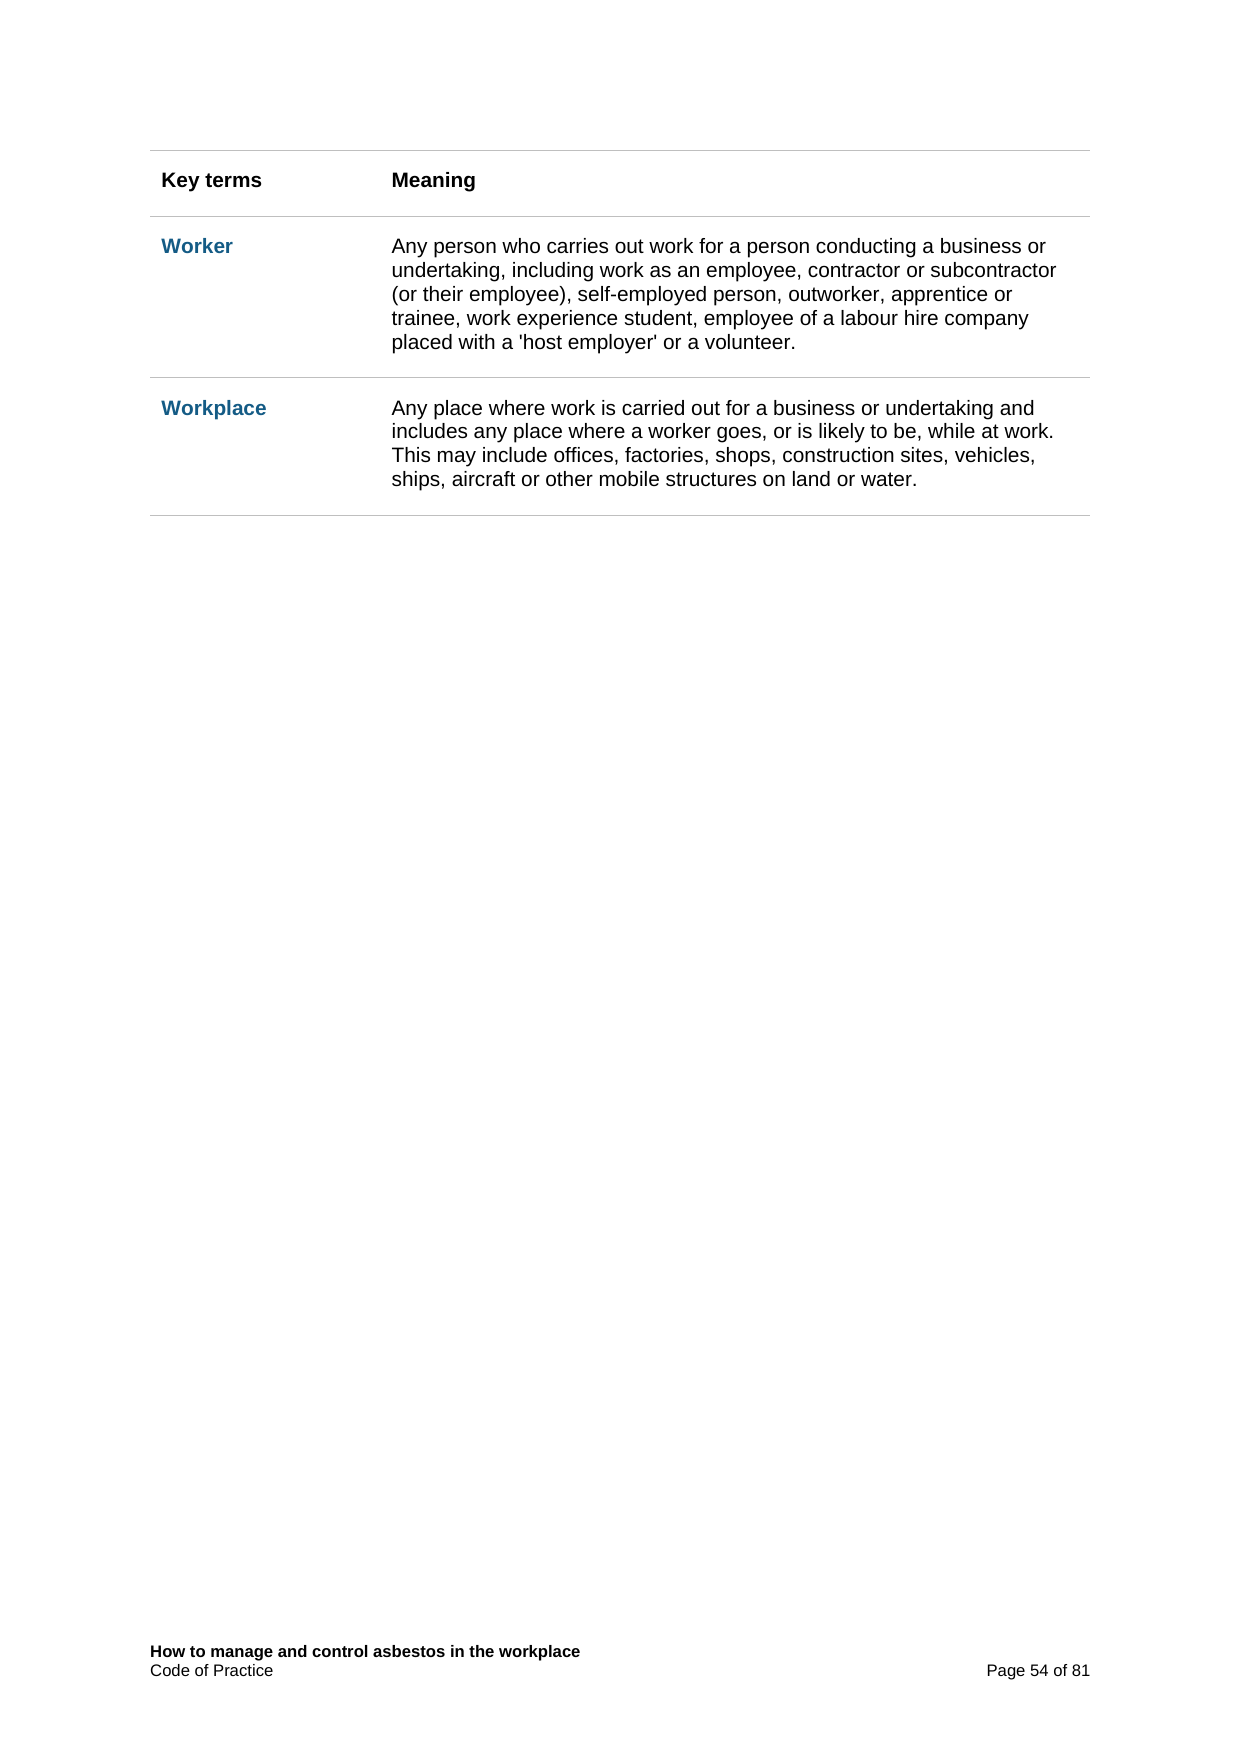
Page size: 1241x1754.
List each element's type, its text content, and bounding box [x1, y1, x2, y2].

table_header Key terms [150, 151, 380, 216]
table_cell Workplace [150, 378, 380, 515]
table_cell Any person who carries out work for a person conducting a business or undertaking, including work as an employee, contractor or subcontractor (or their employee), self-employed person, outworker, apprentice or trainee, work experience student, employee of a labour hire company placed with a 'host employer' or a volunteer. [380, 217, 1090, 377]
table_header Meaning [380, 151, 1090, 216]
table_cell Worker [150, 217, 380, 377]
table_cell Any place where work is carried out for a business or undertaking and includes any place where a worker goes, or is likely to be, while at work. This may include offices, factories, shops, construction sites, vehicles, ships, aircraft or other mobile structures on land or water. [380, 378, 1090, 515]
